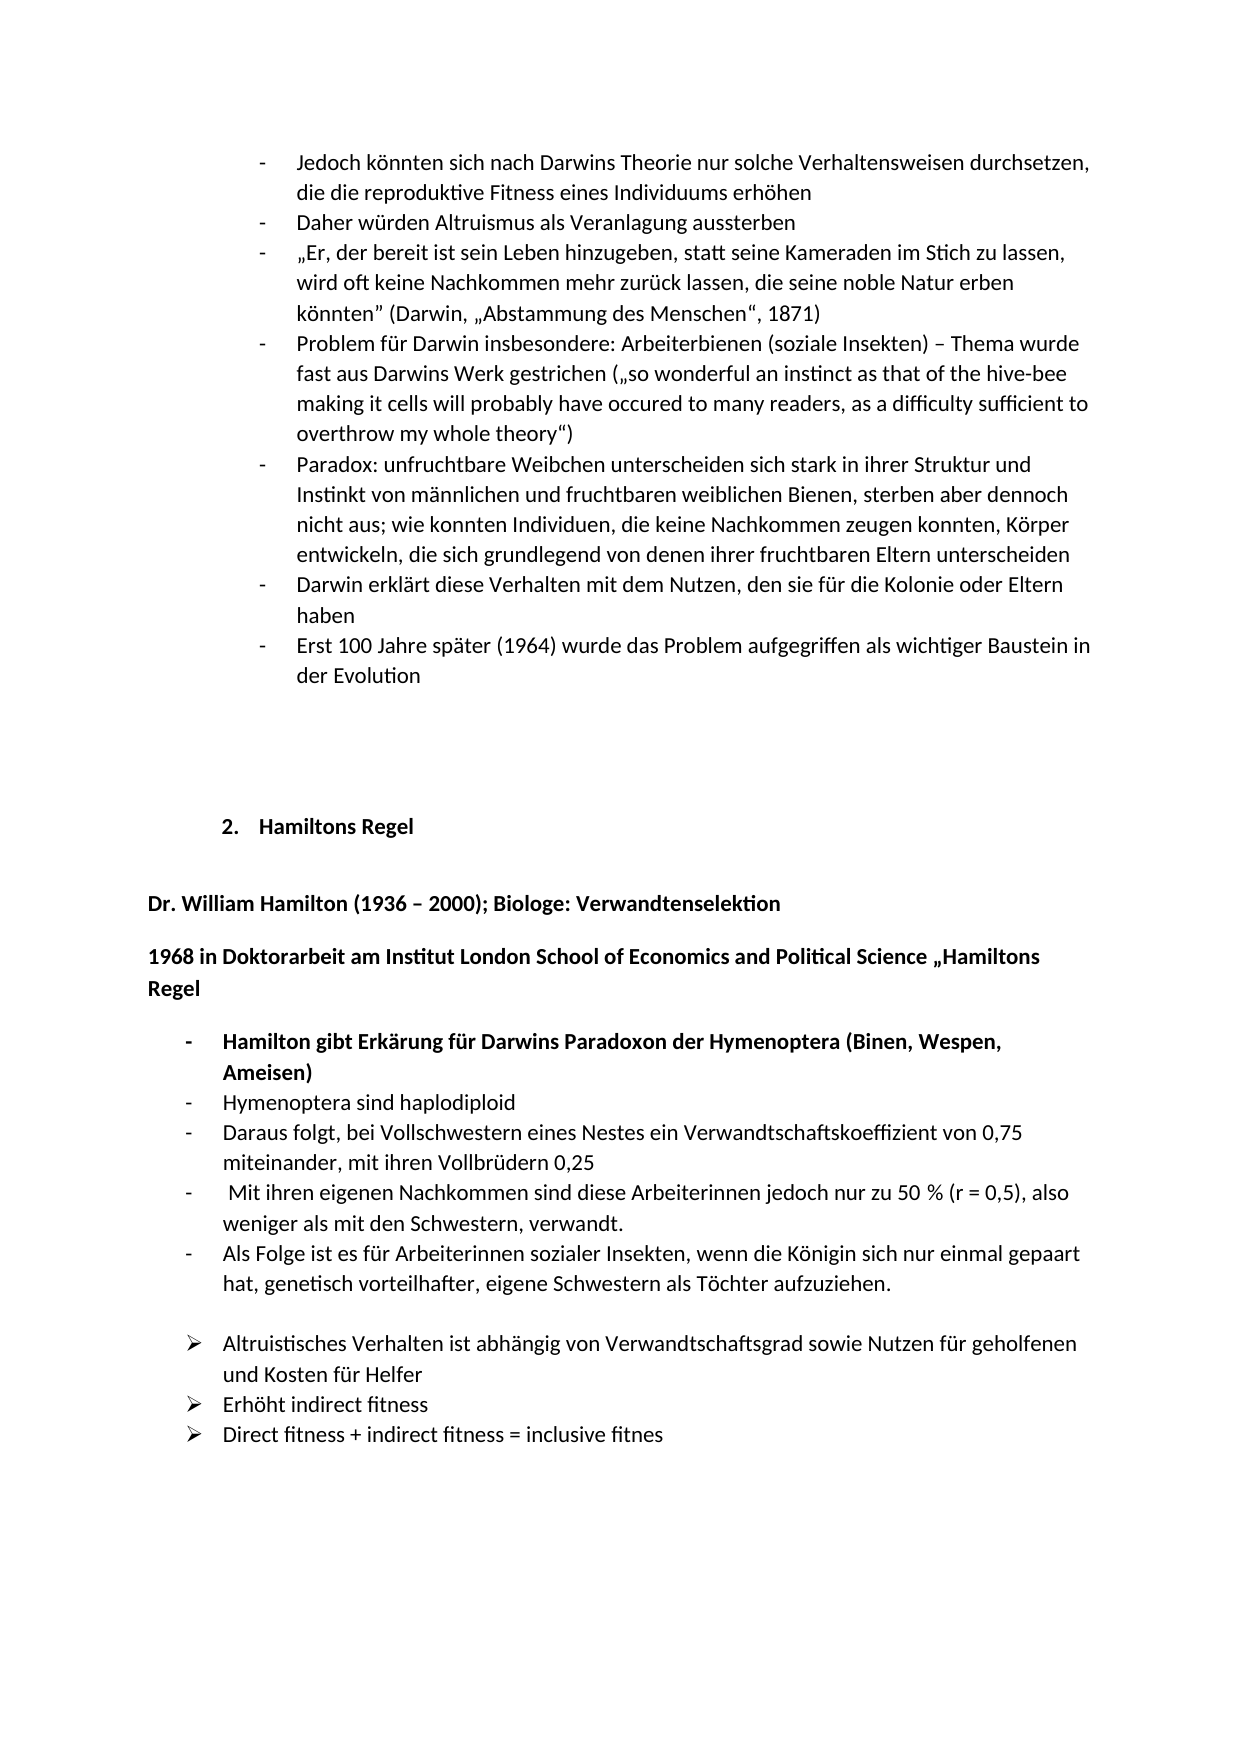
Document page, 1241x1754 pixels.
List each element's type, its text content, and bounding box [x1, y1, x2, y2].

list Jedoch könnten sich nach Darwins Theorie nur solche Verhaltensweisen durchsetzen, die die reproduktive Fitness eines Individuums erhöhen [259, 148, 1093, 206]
text 1968 in Doktorarbeit am Institut London School of Economics and Political Science „Hamiltons Regel [148, 942, 1093, 1002]
list Paradox: unfruchtbare Weibchen unterscheiden sich stark in ihrer Struktur und Instinkt von männlichen und fruchtbaren weiblichen Bienen, sterben aber dennoch nicht aus; wie konnten Individuen, die keine Nachkommen zeugen konnten, Körper entwickeln, die sich grundlegend von denen ihrer fruchtbaren Eltern unterscheiden [259, 450, 1093, 568]
list Erhöht indirect fitness [185, 1390, 1093, 1418]
list Hamilton gibt Erkärung für Darwins Paradoxon der Hymenoptera (Binen, Wespen, Ameisen) [185, 1027, 1093, 1086]
list Daraus folgt, bei Vollschwestern eines Nestes ein Verwandtschaftskoeffizient von 0,75 miteinander, mit ihren Vollbrüdern 0,25 [185, 1118, 1093, 1176]
list Hymenoptera sind haplodiploid [185, 1088, 1093, 1116]
list Darwin erklärt diese Verhalten mit dem Nutzen, den sie für die Kolonie oder Eltern haben [259, 571, 1093, 629]
list Mit ihren eigenen Nachkommen sind diese Arbeiterinnen jedoch nur zu 50 % (r = 0,5), also weniger als mit den Schwestern, verwandt. [185, 1178, 1093, 1237]
list „Er, der bereit ist sein Leben hinzugeben, statt seine Kameraden im Stich zu lassen, wird oft keine Nachkommen mehr zurück lassen, die seine noble Natur erben könnten” (Darwin, „Abstammung des Menschen“, 1871) [259, 238, 1093, 327]
list Hamiltons Regel [221, 812, 1093, 840]
list Altruistisches Verhalten ist abhängig von Verwandtschaftsgrad sowie Nutzen für geholfenen und Kosten für Helfer [185, 1329, 1093, 1388]
text Dr. William Hamilton (1936 – 2000); Biologe: Verwandtenselektion [148, 889, 1093, 917]
list Direct fitness + indirect fitness = inclusive fitnes [185, 1420, 1093, 1448]
list Daher würden Altruismus als Veranlagung aussterben [259, 208, 1093, 236]
list Erst 100 Jahre später (1964) wurde das Problem aufgegriffen als wichtiger Baustein in der Evolution [259, 631, 1093, 689]
list Als Folge ist es für Arbeiterinnen sozialer Insekten, wenn die Königin sich nur einmal gepaart hat, genetisch vorteilhafter, eigene Schwestern als Töchter aufzuziehen. [185, 1239, 1093, 1297]
list Problem für Darwin insbesondere: Arbeiterbienen (soziale Insekten) – Thema wurde fast aus Darwins Werk gestrichen („so wonderful an instinct as that of the hive-bee making it cells will probably have occured to many readers, as a difficulty sufficient to overthrow my whole theory“) [259, 329, 1093, 447]
